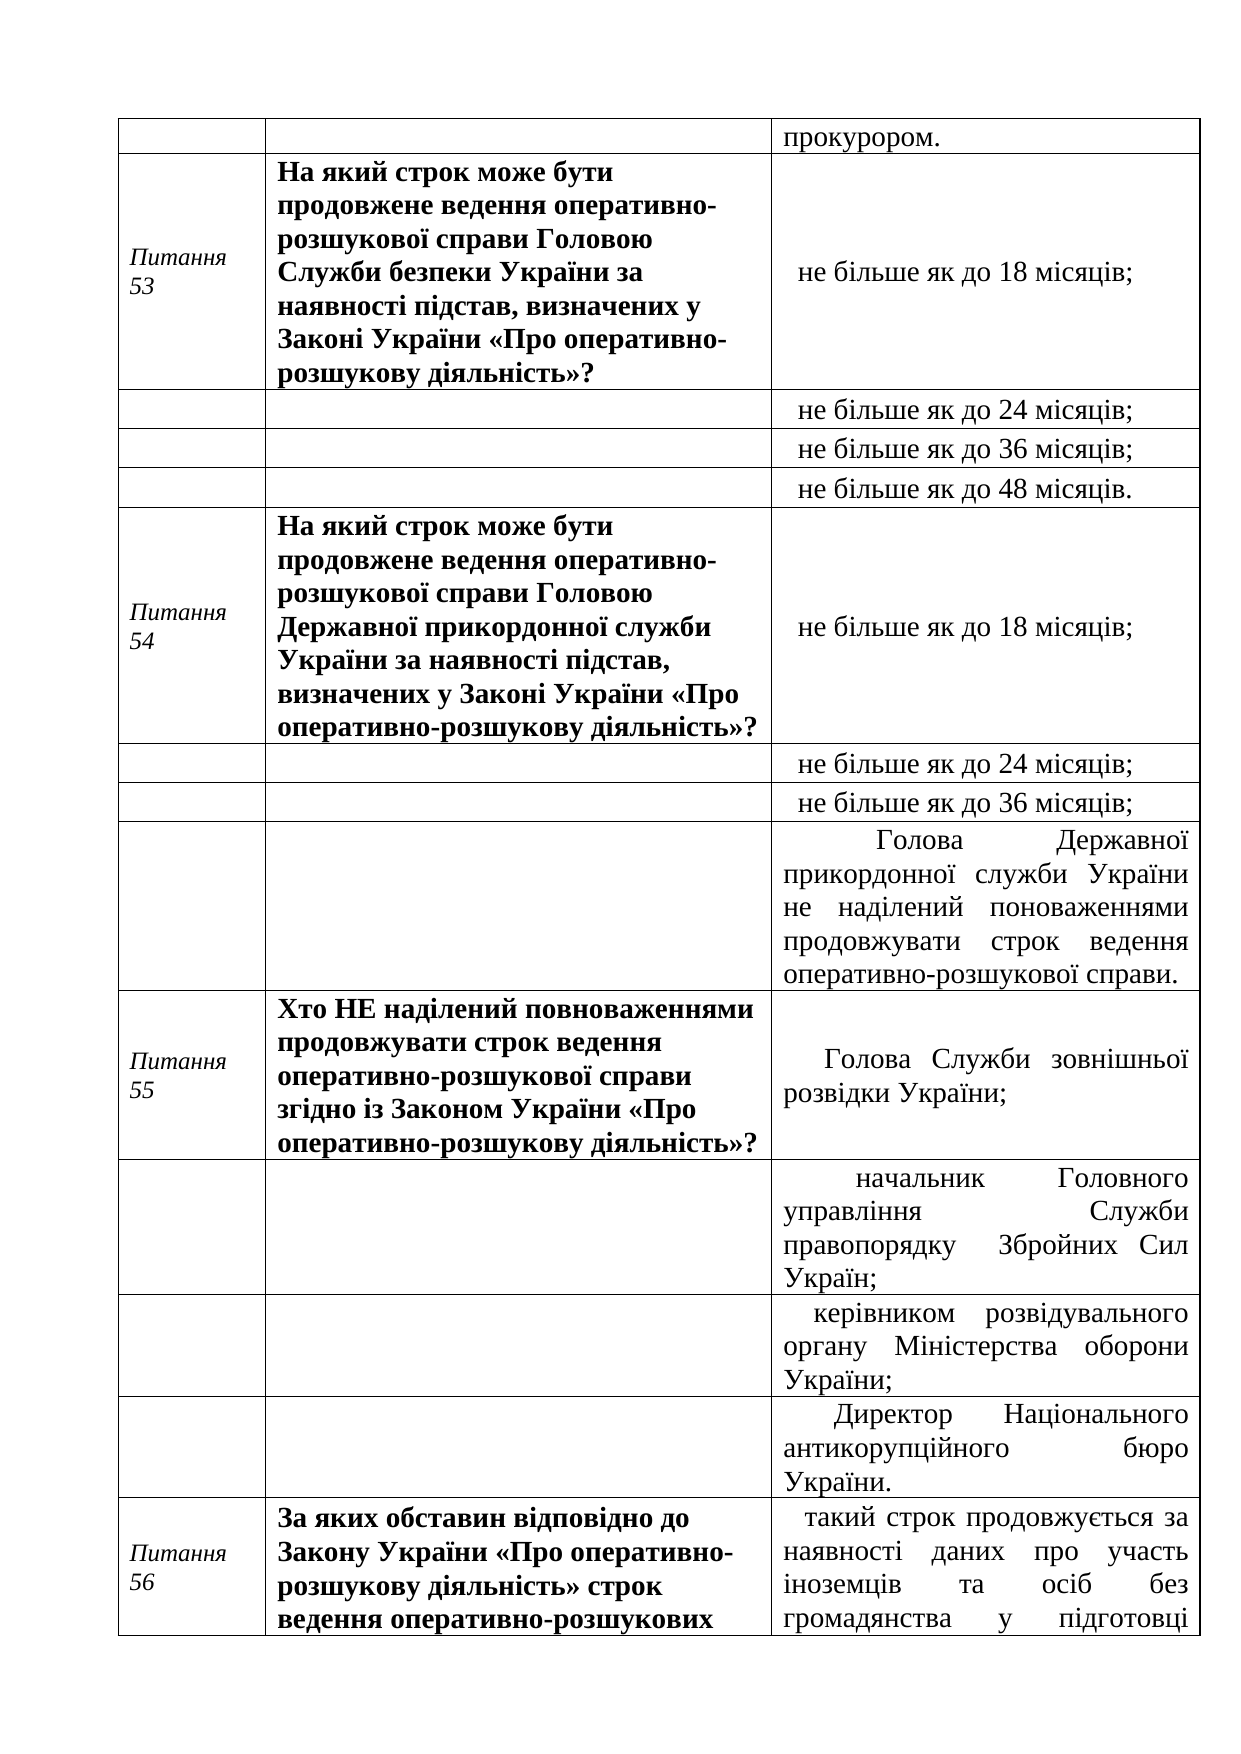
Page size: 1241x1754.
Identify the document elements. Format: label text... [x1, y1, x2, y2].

table_cell Голова Державної прикордонної служби України не наділений поноваженнями продовжувати строк ведення оперативно-розшукової справи. [772, 822, 1199, 990]
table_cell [772, 1498, 1199, 1635]
table_cell На який строк може бути продовжене ведення оперативно-розшукової справи Головою Державної прикордонної служби України за наявності підстав, визначених у Законі України «Про оперативно-розшукову діяльність»? [266, 508, 771, 743]
table_cell [119, 1397, 265, 1497]
table_cell [266, 429, 771, 467]
table_cell не більше як до 48 місяців. [772, 468, 1199, 507]
table_cell не більше як до 36 місяців; [772, 429, 1199, 467]
table_cell [119, 822, 265, 990]
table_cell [772, 119, 1199, 153]
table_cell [266, 1498, 771, 1635]
table_cell [266, 822, 771, 990]
table_cell Питання 55 [119, 991, 265, 1159]
table_cell Голова Служби зовнішньої розвідки України; [772, 991, 1199, 1159]
table_cell [119, 429, 265, 467]
table_cell [119, 783, 265, 821]
table_cell [266, 1295, 771, 1396]
table_cell [119, 119, 265, 153]
table_cell Питання 54 [119, 508, 265, 743]
table_cell [266, 390, 771, 428]
table_cell [119, 1160, 265, 1294]
table_cell [266, 744, 771, 782]
table_cell не більше як до 24 місяців; [772, 390, 1199, 428]
table_cell не більше як до 18 місяців; [772, 154, 1199, 388]
table_cell [266, 1397, 771, 1497]
table_cell Хто НЕ наділений повноваженнями продовжувати строк ведення оперативно-розшукової справи згідно із Законом України «Про оперативно-розшукову діяльність»? [266, 991, 771, 1159]
table_cell начальник Головного управління Служби правопорядку Збройних Сил Україн; [772, 1160, 1199, 1294]
table_cell Питання 53 [119, 154, 265, 388]
table_cell не більше як до 36 місяців; [772, 783, 1199, 821]
table_cell керівником розвідувального органу Міністерства оборони України; [772, 1295, 1199, 1396]
table_cell На який строк може бути продовжене ведення оперативно-розшукової справи Головою Служби безпеки України за наявності підстав, визначених у Законі України «Про оперативно-розшукову діяльність»? [266, 154, 771, 388]
table_cell [266, 1160, 771, 1294]
table_cell не більше як до 18 місяців; [772, 508, 1199, 743]
table_cell не більше як до 24 місяців; [772, 744, 1199, 782]
table_cell [119, 1295, 265, 1396]
table_cell [266, 783, 771, 821]
table_cell [266, 119, 771, 153]
table_cell Питання 56 [119, 1498, 265, 1635]
table_cell [119, 390, 265, 428]
table_cell [119, 744, 265, 782]
table_cell Директор Національного антикорупційного бюро України. [772, 1397, 1199, 1497]
table_cell [119, 468, 265, 507]
table_cell [266, 468, 771, 507]
